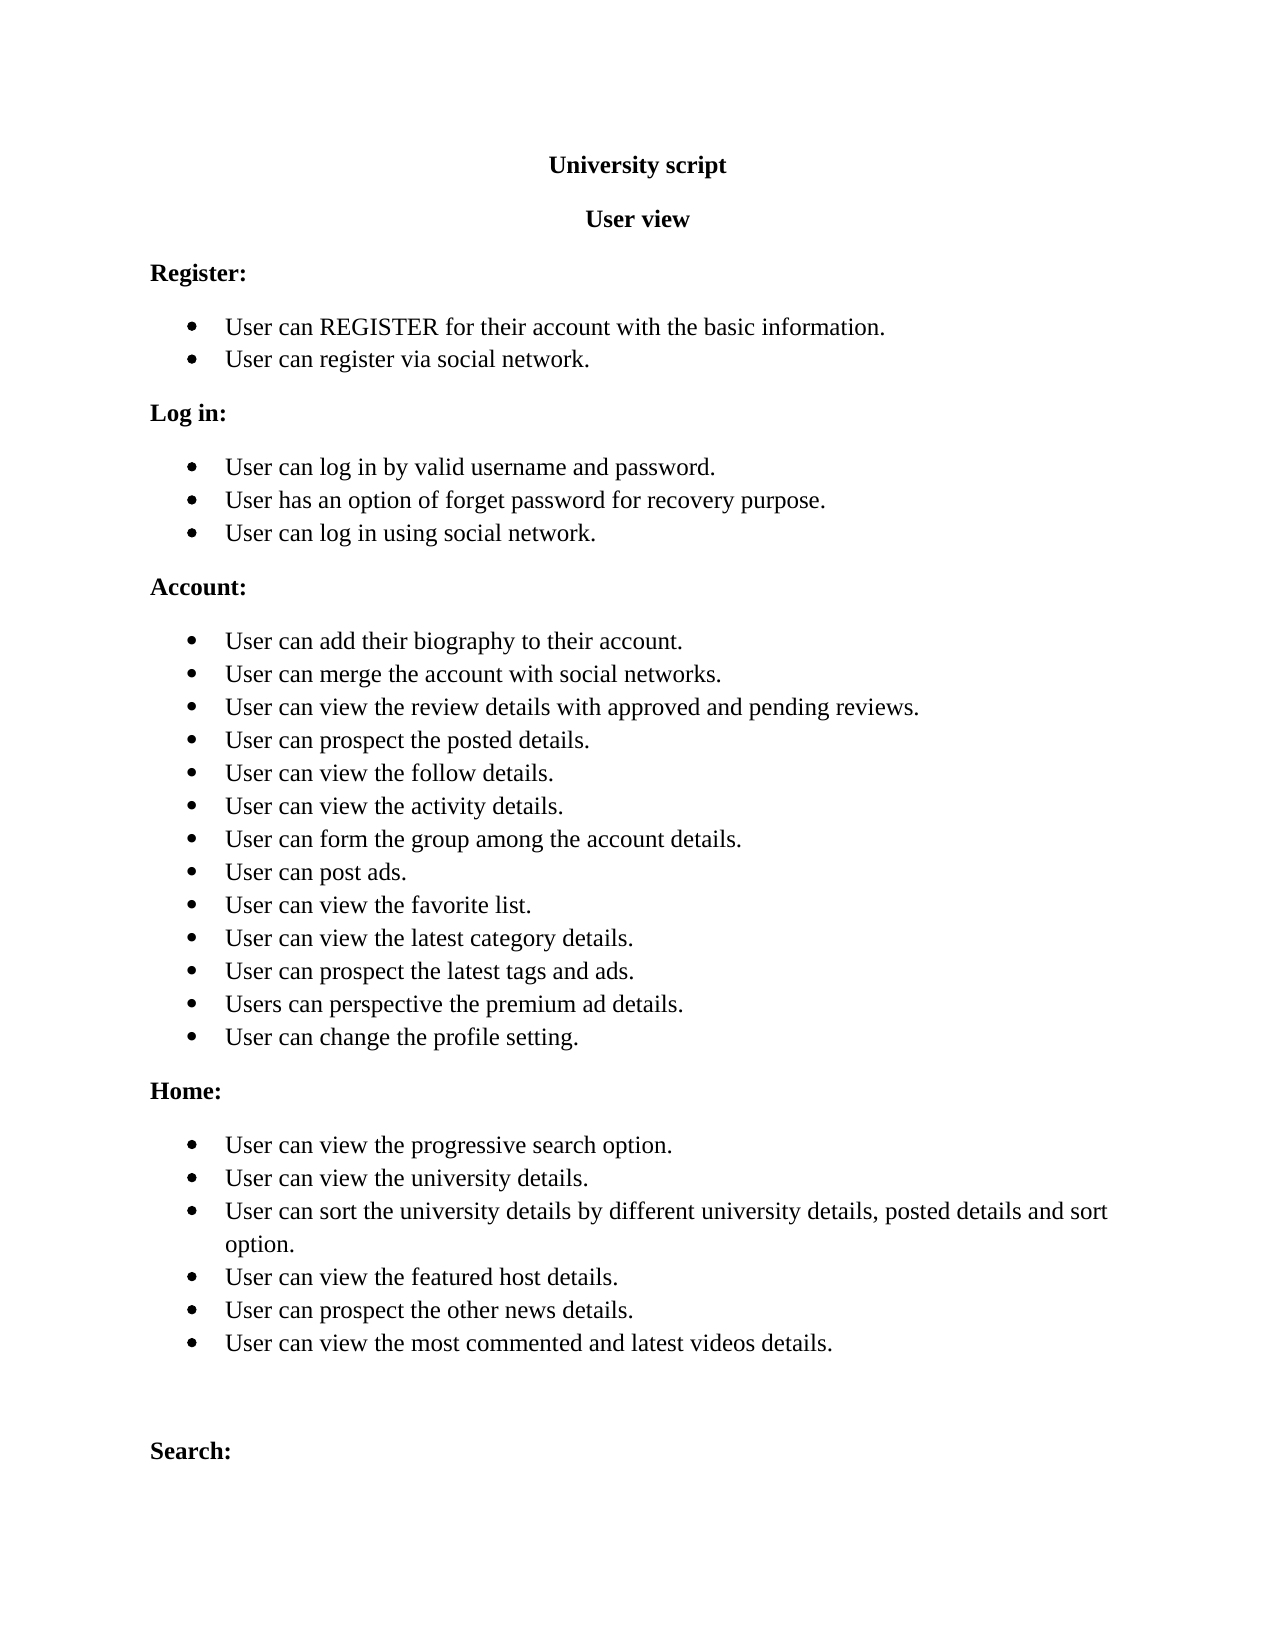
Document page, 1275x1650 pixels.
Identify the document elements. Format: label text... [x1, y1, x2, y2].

list User can register via social network. [187, 344, 1125, 373]
text Log in: [150, 398, 1125, 427]
list User can merge the account with social networks. [187, 659, 1125, 688]
list User can prospect the posted details. [187, 725, 1125, 754]
list User can view the university details. [187, 1163, 1125, 1192]
text University script [150, 150, 1125, 179]
list User can view the featured host details. [187, 1262, 1125, 1291]
list User can add their biography to their account. [187, 626, 1125, 655]
list User can view the review details with approved and pending reviews. [187, 692, 1125, 721]
list User can view the most commented and latest videos details. [187, 1328, 1125, 1357]
list User can log in by valid username and password. [187, 452, 1125, 481]
list User can prospect the other news details. [187, 1295, 1125, 1324]
list User can view the activity details. [187, 791, 1125, 820]
text Home: [150, 1076, 1125, 1105]
list User can view the follow details. [187, 758, 1125, 787]
list User can log in using social network. [187, 518, 1125, 547]
list User can sort the university details by different university details, posted details and sort option. [187, 1196, 1125, 1258]
list User can REGISTER for their account with the basic information. [187, 312, 1125, 340]
text Search: [150, 1436, 1125, 1464]
list User has an option of forget password for recovery purpose. [187, 485, 1125, 514]
list User can post ads. [187, 857, 1125, 886]
list User can view the progressive search option. [187, 1130, 1125, 1159]
list Users can perspective the premium ad details. [187, 989, 1125, 1018]
list User can form the group among the account details. [187, 824, 1125, 853]
list User can change the profile setting. [187, 1022, 1125, 1051]
list User can view the latest category details. [187, 923, 1125, 952]
list User can prospect the latest tags and ads. [187, 956, 1125, 985]
text Register: [150, 258, 1125, 286]
list User can view the favorite list. [187, 890, 1125, 919]
text User view [150, 204, 1125, 233]
text Account: [150, 572, 1125, 601]
